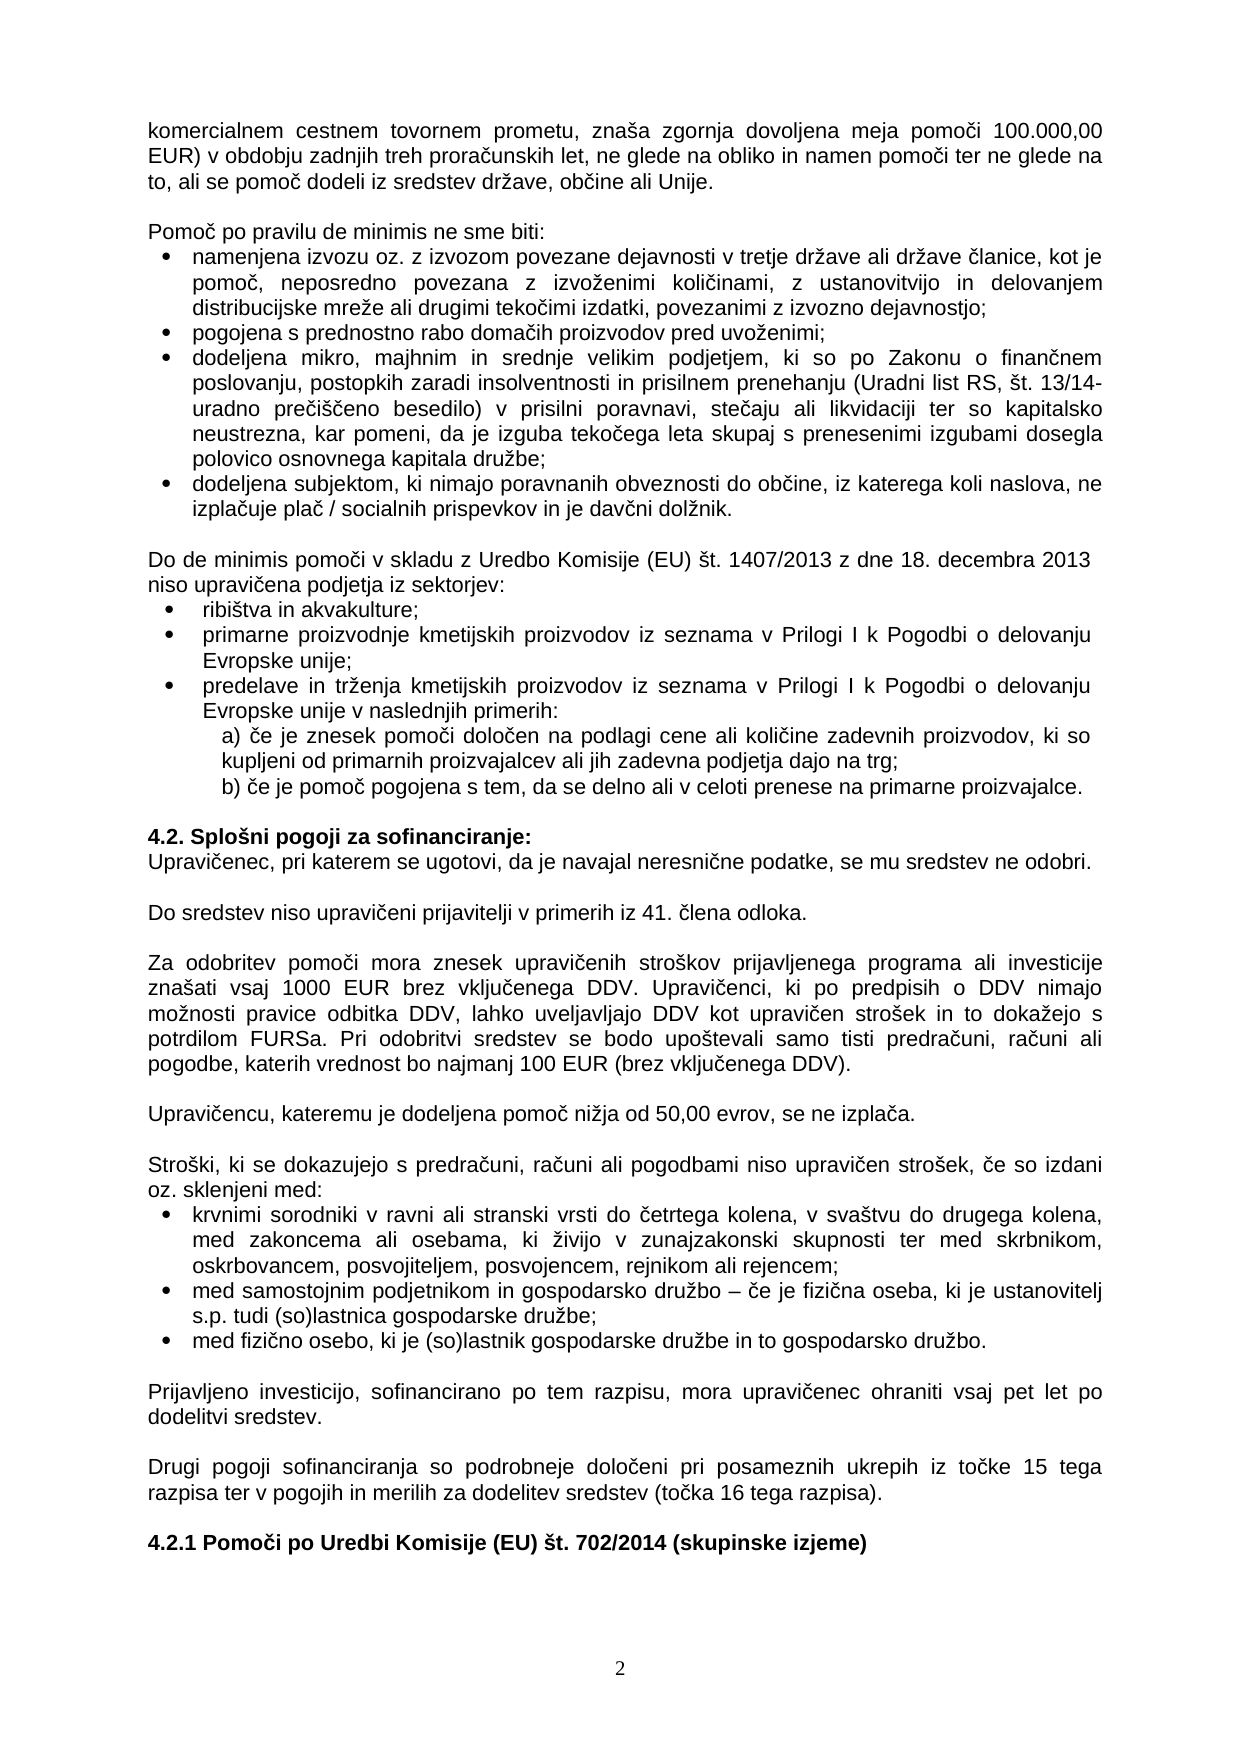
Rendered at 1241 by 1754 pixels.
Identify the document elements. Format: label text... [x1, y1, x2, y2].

text Pomoč po pravilu de minimis ne sme biti: [148, 219, 1104, 244]
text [148, 118, 1104, 194]
list med samostojnim podjetnikom in gospodarsko družbo – če je fizična oseba, ki je ustanovitelj s.p. tudi (so)lastnica gospodarske družbe; [162, 1278, 1104, 1328]
text Do de minimis pomoči v skladu z Uredbo Komisije (EU) št. 1407/2013 z dne 18. decembra 2013 niso upravičena podjetja iz sektorjev: [148, 547, 1093, 597]
list ribištva in akvakulture; [165, 597, 1093, 622]
list pogojena s prednostno rabo domačih proizvodov pred uvoženimi; [162, 320, 1104, 345]
text Upravičencu, kateremu je dodeljena pomoč nižja od 50,00 evrov, se ne izplača. [148, 1076, 1104, 1127]
text Prijavljeno investicijo, sofinancirano po tem razpisu, mora upravičenec ohraniti vsaj pet let po dodelitvi sredstev. [148, 1379, 1104, 1429]
list predelave in trženja kmetijskih proizvodov iz seznama v Prilogi I k Pogodbi o delovanju Evropske unije v naslednjih primerih: [165, 673, 1093, 723]
list dodeljena mikro, majhnim in srednje velikim podjetjem, ki so po Zakonu o finančnem poslovanju, postopkih zaradi insolventnosti in prisilnem prenehanju (Uradni list RS, št. 13/14-uradno prečiščeno besedilo) v prisilni poravnavi, stečaju ali likvidaciji ter so kapitalsko neustrezna, kar pomeni, da je izguba tekočega leta skupaj s prenesenimi izgubami dosegla polovico osnovnega kapitala družbe; [162, 345, 1104, 471]
text Upravičenec, pri katerem se ugotovi, da je navajal neresnične podatke, se mu sredstev ne odobri. [148, 849, 1104, 874]
text Drugi pogoji sofinanciranja so podrobneje določeni pri posameznih ukrepih iz točke 15 tega razpisa ter v pogojih in merilih za dodelitev sredstev (točka 16 tega razpisa). [148, 1454, 1104, 1505]
list krvnimi sorodniki v ravni ali stranski vrsti do četrtega kolena, v svaštvu do drugega kolena, med zakoncema ali osebama, ki živijo v zunajzakonski skupnosti ter med skrbnikom, oskrbovancem, posvojiteljem, posvojencem, rejnikom ali rejencem; [162, 1202, 1104, 1278]
text 4.2.1 Pomoči po Uredbi Komisije (EU) št. 702/2014 (skupinske izjeme) [148, 1530, 1093, 1555]
text Stroški, ki se dokazujejo s predračuni, računi ali pogodbami niso upravičen strošek, če so izdani oz. sklenjeni med: [148, 1152, 1104, 1202]
list primarne proizvodnje kmetijskih proizvodov iz seznama v Prilogi I k Pogodbi o delovanju Evropske unije; [165, 622, 1093, 673]
text Do sredstev niso upravičeni prijavitelji v primerih iz 41. člena odloka. [148, 900, 1104, 925]
text Za odobritev pomoči mora znesek upravičenih stroškov prijavljenega programa ali investicije znašati vsaj 1000 EUR brez vključenega DDV. Upravičenci, ki po predpisih o DDV nimajo možnosti pravice odbitka DDV, lahko uveljavljajo DDV kot upravičen strošek in to dokažejo s potrdilom FURSa. Pri odobritvi sredstev se bodo upoštevali samo tisti predračuni, računi ali pogodbe, katerih vrednost bo najmanj 100 EUR (brez vključenega DDV). [148, 950, 1104, 1076]
list dodeljena subjektom, ki nimajo poravnanih obveznosti do občine, iz katerega koli naslova, ne izplačuje plač / socialnih prispevkov in je davčni dolžnik. [162, 471, 1104, 522]
text b) če je pomoč pogojena s tem, da se delno ali v celoti prenese na primarne proizvajalce. [221, 774, 1093, 799]
list med fizično osebo, ki je (so)lastnik gospodarske družbe in to gospodarsko družbo. [162, 1328, 1104, 1353]
list namenjena izvozu oz. z izvozom povezane dejavnosti v tretje države ali države članice, kot je pomoč, neposredno povezana z izvoženimi količinami, z ustanovitvijo in delovanjem distribucijske mreže ali drugimi tekočimi izdatki, povezanimi z izvozno dejavnostjo; [162, 244, 1104, 320]
text 4.2. Splošni pogoji za sofinanciranje: [148, 824, 1104, 849]
text a) če je znesek pomoči določen na podlagi cene ali količine zadevnih proizvodov, ki so kupljeni od primarnih proizvajalcev ali jih zadevna podjetja dajo na trg; [221, 723, 1093, 774]
